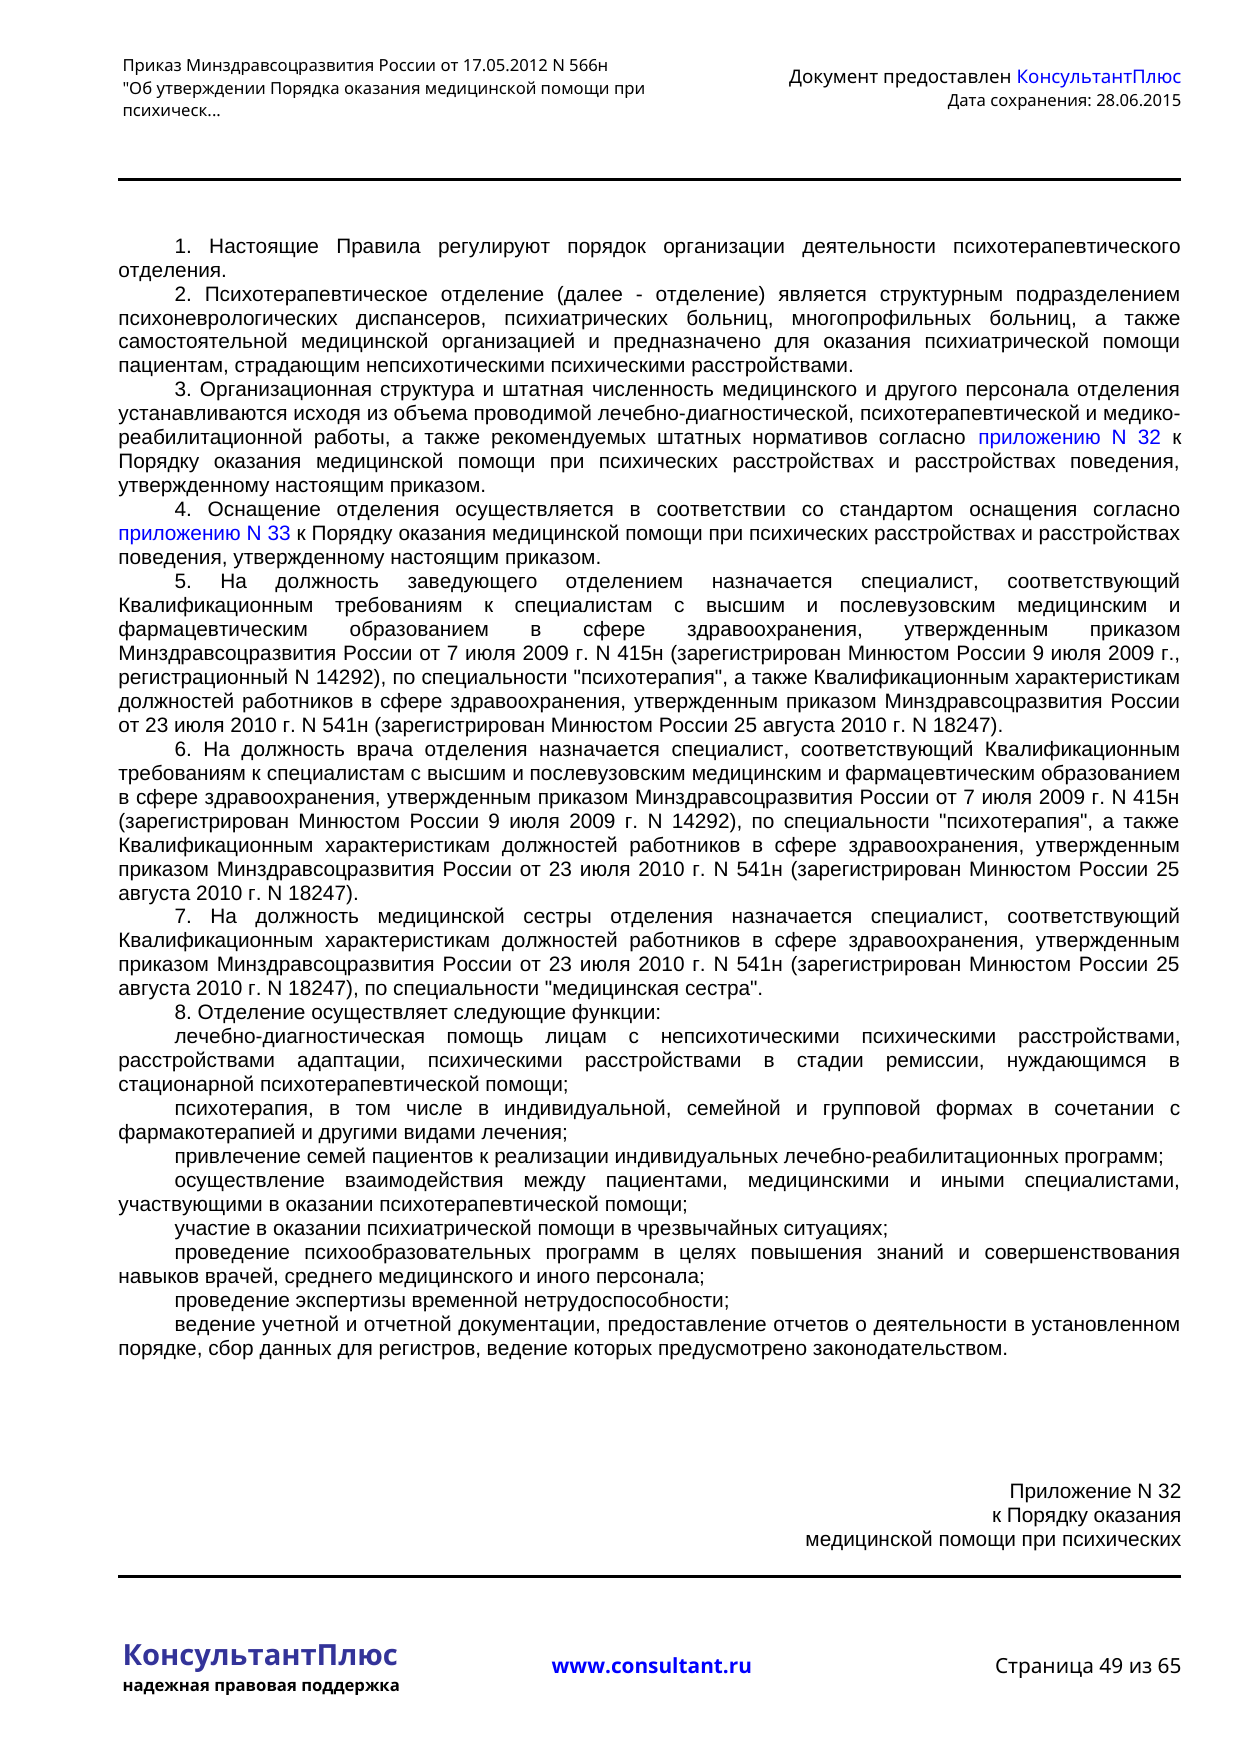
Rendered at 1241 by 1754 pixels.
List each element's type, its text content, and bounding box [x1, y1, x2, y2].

text 6. На должность врача отделения назначается специалист, соответствующий Квалификационным требованиям к специалистам с высшим и послевузовским медицинским и фармацевтическим образованием в сфере здравоохранения, утвержденным приказом Минздравсоцразвития России от 7 июля 2009 г. N 415н (зарегистрирован Минюстом России 9 июля 2009 г. N 14292), по специальности "психотерапия", а также Квалификационным характеристикам должностей работников в сфере здравоохранения, утвержденным приказом Минздравсоцразвития России от 23 июля 2010 г. N 541н (зарегистрирован Минюстом России 25 августа 2010 г. N 18247). [118, 737, 1181, 904]
text Приложение N 32 [118, 1479, 1181, 1503]
text 1. Настоящие Правила регулируют порядок организации деятельности психотерапевтического отделения. [118, 233, 1181, 281]
text проведение экспертизы временной нетрудоспособности; [118, 1288, 1181, 1312]
text 2. Психотерапевтическое отделение (далее - отделение) является структурным подразделением психоневрологических диспансеров, психиатрических больниц, многопрофильных больниц, а также самостоятельной медицинской организацией и предназначено для оказания психиатрической помощи пациентам, страдающим непсихотическими психическими расстройствами. [118, 281, 1181, 377]
text 8. Отделение осуществляет следующие функции: [118, 1000, 1181, 1024]
text 4. Оснащение отделения осуществляется в соответствии со стандартом оснащения согласно приложению N 33 к Порядку оказания медицинской помощи при психических расстройствах и расстройствах поведения, утвержденному настоящим приказом. [118, 497, 1181, 569]
text 3. Организационная структура и штатная численность медицинского и другого персонала отделения устанавливаются исходя из объема проводимой лечебно-диагностической, психотерапевтической и медико-реабилитационной работы, а также рекомендуемых штатных нормативов согласно приложению N 32 к Порядку оказания медицинской помощи при психических расстройствах и расстройствах поведения, утвержденному настоящим приказом. [118, 377, 1181, 497]
text медицинской помощи при психических [118, 1527, 1181, 1551]
text участие в оказании психиатрической помощи в чрезвычайных ситуациях; [118, 1216, 1181, 1240]
text проведение психообразовательных программ в целях повышения знаний и совершенствования навыков врачей, среднего медицинского и иного персонала; [118, 1240, 1181, 1288]
text к Порядку оказания [118, 1503, 1181, 1527]
text привлечение семей пациентов к реализации индивидуальных лечебно-реабилитационных программ; [118, 1144, 1181, 1168]
text 5. На должность заведующего отделением назначается специалист, соответствующий Квалификационным требованиям к специалистам с высшим и послевузовским медицинским и фармацевтическим образованием в сфере здравоохранения, утвержденным приказом Минздравсоцразвития России от 7 июля 2009 г. N 415н (зарегистрирован Минюстом России 9 июля 2009 г., регистрационный N 14292), по специальности "психотерапия", а также Квалификационным характеристикам должностей работников в сфере здравоохранения, утвержденным приказом Минздравсоцразвития России от 23 июля 2010 г. N 541н (зарегистрирован Минюстом России 25 августа 2010 г. N 18247). [118, 569, 1181, 737]
text лечебно-диагностическая помощь лицам с непсихотическими психическими расстройствами, расстройствами адаптации, психическими расстройствами в стадии ремиссии, нуждающимся в стационарной психотерапевтической помощи; [118, 1024, 1181, 1096]
text 7. На должность медицинской сестры отделения назначается специалист, соответствующий Квалификационным характеристикам должностей работников в сфере здравоохранения, утвержденным приказом Минздравсоцразвития России от 23 июля 2010 г. N 541н (зарегистрирован Минюстом России 25 августа 2010 г. N 18247), по специальности "медицинская сестра". [118, 904, 1181, 1000]
text ведение учетной и отчетной документации, предоставление отчетов о деятельности в установленном порядке, сбор данных для регистров, ведение которых предусмотрено законодательством. [118, 1312, 1181, 1359]
text психотерапия, в том числе в индивидуальной, семейной и групповой формах в сочетании с фармакотерапией и другими видами лечения; [118, 1096, 1181, 1144]
text осуществление взаимодействия между пациентами, медицинскими и иными специалистами, участвующими в оказании психотерапевтической помощи; [118, 1168, 1181, 1216]
